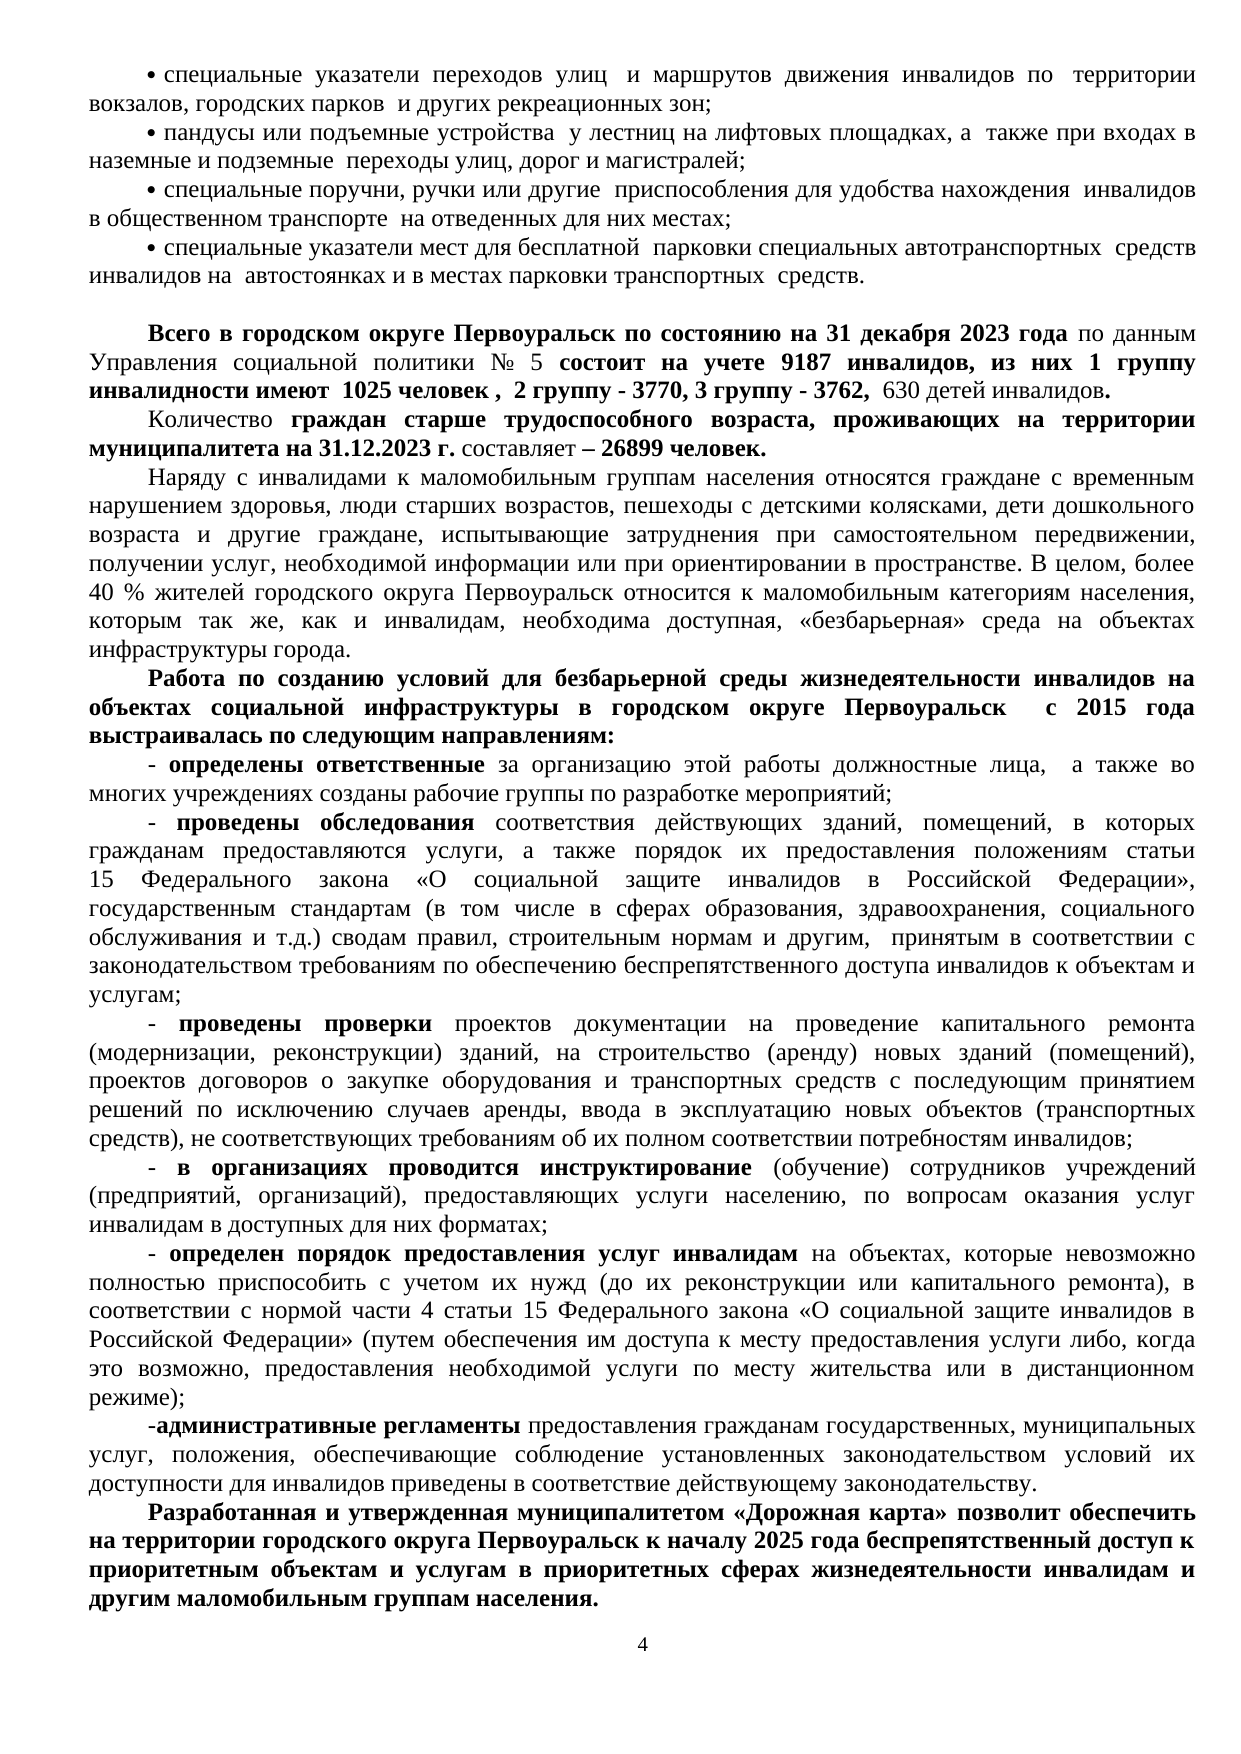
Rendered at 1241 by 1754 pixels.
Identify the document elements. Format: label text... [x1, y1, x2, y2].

text Разработанная и утвержденная муниципалитетом «Дорожная карта» позволит обеспечить на территории городского округа Первоуральск к началу 2025 года беспрепятственный доступ к приоритетным объектам и услугам в приоритетных сферах жизнедеятельности инвалидам и другим маломобильным группам населения. [89, 1497, 1196, 1612]
list пандусы или подъемные устройства у лестниц на лифтовых площадках, а также при входах в наземные и подземные переходы улиц, дорог и магистралей; [89, 117, 1196, 174]
text - определен порядок предоставления услуг инвалидам на объектах, которые невозможно полностью приспособить с учетом их нужд (до их реконструкции или капитального ремонта), в соответствии с нормой части 4 статьи 15 Федерального закона «О социальной защите инвалидов в Российской Федерации» (путем обеспечения им доступа к месту предоставления услуги либо, когда это возможно, предоставления необходимой услуги по месту жительства или в дистанционном режиме); [89, 1238, 1196, 1410]
text Работа по созданию условий для безбарьерной среды жизнедеятельности инвалидов на объектах социальной инфраструктуры в городском округе Первоуральск с 2015 года выстраивалась по следующим направлениям: [89, 663, 1196, 749]
text Количество граждан старше трудоспособного возраста, проживающих на территории муниципалитета на 31.12.2023 г. составляет – 26899 человек. [89, 404, 1196, 462]
text - в организациях проводится инструктирование (обучение) сотрудников учреждений (предприятий, организаций), предоставляющих услуги населению, по вопросам оказания услуг инвалидам в доступных для них форматах; [89, 1152, 1196, 1238]
list специальные указатели переходов улиц и маршрутов движения инвалидов по территории вокзалов, городских парков и других рекреационных зон; [89, 59, 1196, 117]
text - определены ответственные за организацию этой работы должностные лица, а также во многих учреждениях созданы рабочие группы по разработке мероприятий; [89, 749, 1196, 807]
list специальные поручни, ручки или другие приспособления для удобства нахождения инвалидов в общественном транспорте на отведенных для них местах; [89, 174, 1196, 232]
text -административные регламенты предоставления гражданам государственных, муниципальных услуг, положения, обеспечивающие соблюдение установленных законодательством условий их доступности для инвалидов приведены в соответствие действующему законодательству. [89, 1410, 1196, 1497]
text - проведены проверки проектов документации на проведение капитального ремонта (модернизации, реконструкции) зданий, на строительство (аренду) новых зданий (помещений), проектов договоров о закупке оборудования и транспортных средств с последующим принятием решений по исключению случаев аренды, ввода в эксплуатацию новых объектов (транспортных средств), не соответствующих требованиям об их полном соответствии потребностям инвалидов; [89, 1008, 1196, 1152]
list специальные указатели мест для бесплатной парковки специальных автотранспортных средств инвалидов на автостоянках и в местах парковки транспортных средств. [89, 232, 1196, 289]
text Наряду с инвалидами к маломобильным группам населения относятся граждане с временным нарушением здоровья, люди старших возрастов, пешеходы с детскими колясками, дети дошкольного возраста и другие граждане, испытывающие затруднения при самостоятельном передвижении, получении услуг, необходимой информации или при ориентировании в пространстве. В целом, более 40 % жителей городского округа Первоуральск относится к маломобильным категориям населения, которым так же, как и инвалидам, необходима доступная, «безбарьерная» среда на объектах инфраструктуры города. [89, 462, 1196, 663]
text - проведены обследования соответствия действующих зданий, помещений, в которых гражданам предоставляются услуги, а также порядок их предоставления положениям статьи 15 Федерального закона «О социальной защите инвалидов в Российской Федерации», государственным стандартам (в том числе в сферах образования, здравоохранения, социального обслуживания и т.д.) сводам правил, строительным нормам и другим, принятым в соответствии с законодательством требованиям по обеспечению беспрепятственного доступа инвалидов к объектам и услугам; [89, 807, 1196, 1008]
text Всего в городском округе Первоуральск по состоянию на 31 декабря 2023 года по данным Управления социальной политики № 5 состоит на учете 9187 инвалидов, из них 1 группу инвалидности имеют 1025 человек , 2 группу - 3770, 3 группу - 3762, 630 детей инвалидов. [89, 318, 1196, 404]
